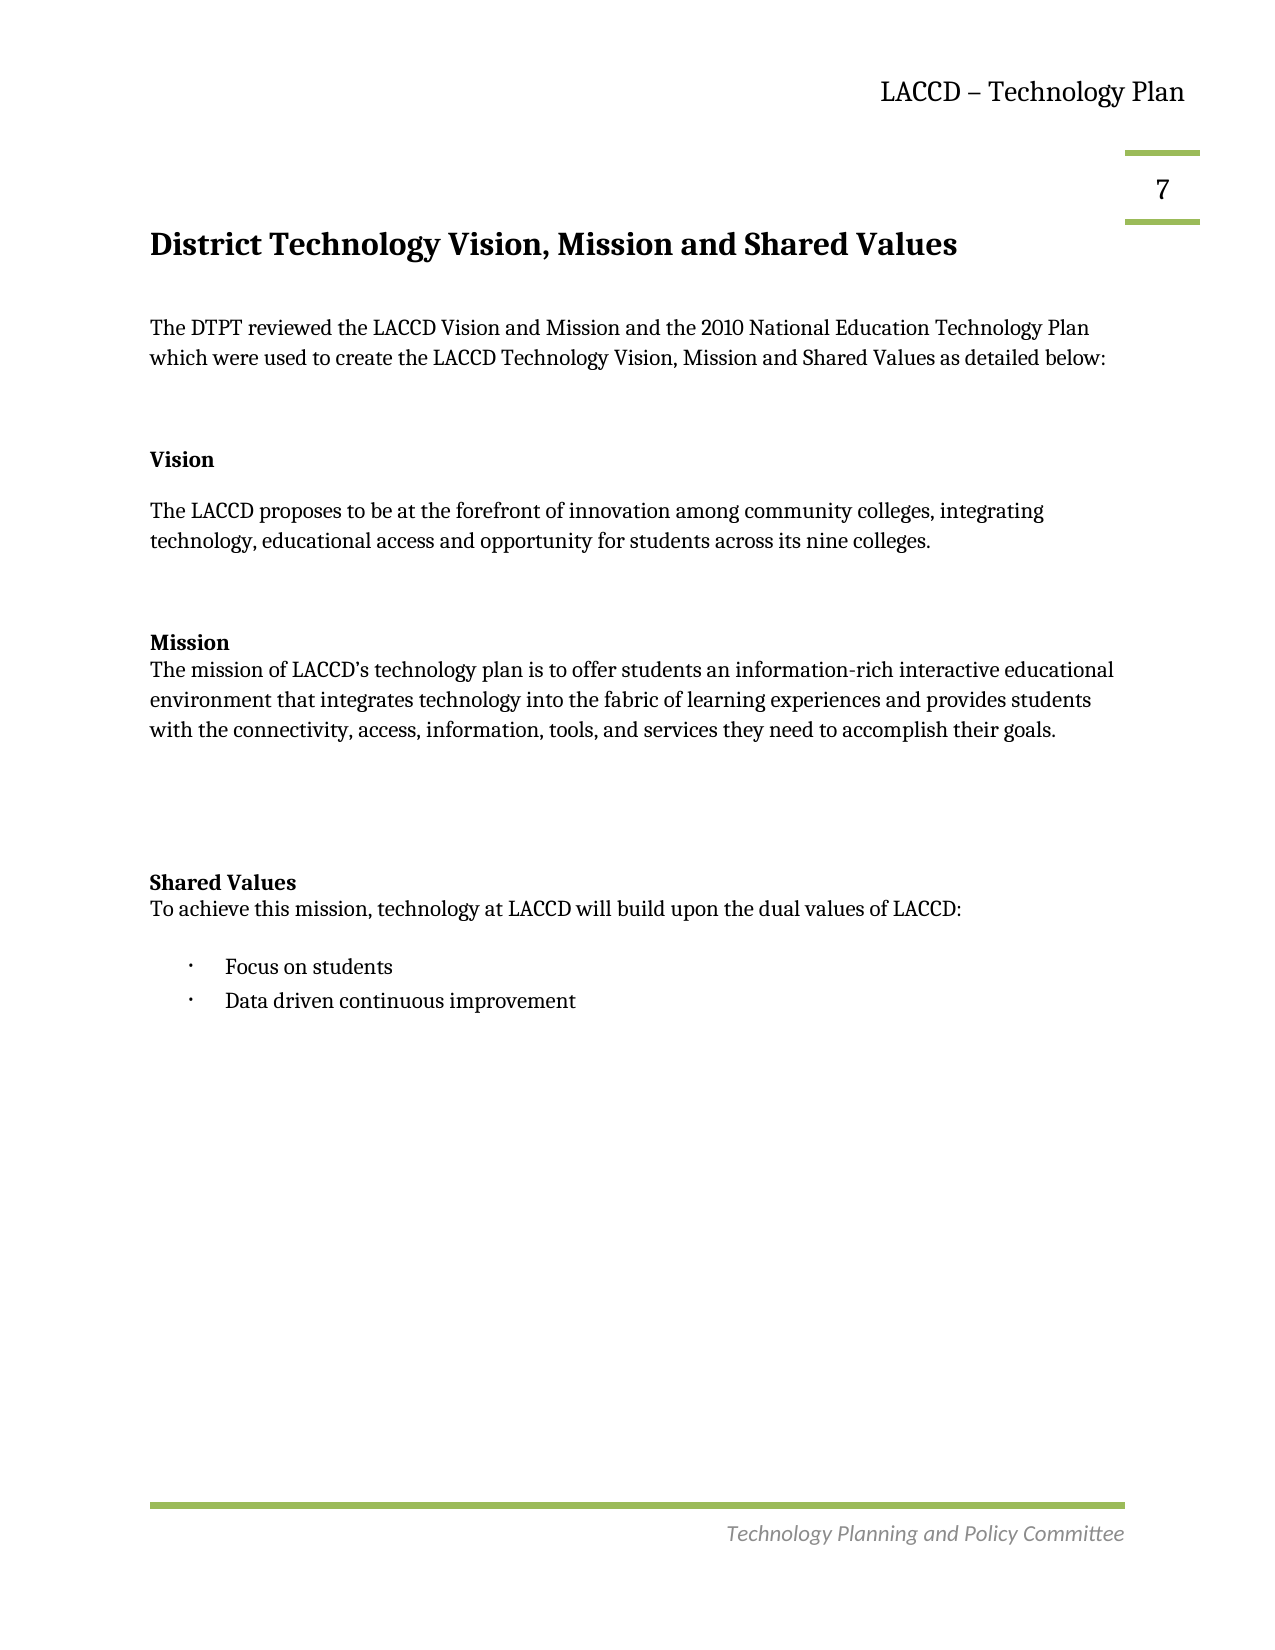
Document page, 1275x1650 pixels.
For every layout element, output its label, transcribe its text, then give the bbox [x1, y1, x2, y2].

text The DTPT reviewed the LACCD Vision and Mission and the 2010 National Education Technology Plan which were used to create the LACCD Technology Vision, Mission and Shared Values as detailed below: [150, 314, 1125, 371]
subtitle Shared Values [150, 870, 1125, 896]
text Vision [150, 447, 1125, 473]
text The LACCD proposes to be at the forefront of innovation among community colleges, integrating technology, educational access and opportunity for students across its nine colleges. [150, 498, 1125, 554]
text To achieve this mission, technology at LACCD will build upon the dual values of LACCD: [150, 896, 1125, 923]
text The mission of LACCD’s technology plan is to offer students an information-rich interactive educational environment that integrates technology into the fabric of learning experiences and provides students with the connectivity, access, information, tools, and services they need to accomplish their goals. [150, 656, 1125, 743]
list Data driven continuous improvement [187, 981, 1125, 1015]
list Focus on students [187, 947, 1125, 981]
subtitle Mission [150, 630, 1125, 656]
subtitle District Technology Vision, Mission and Shared Values [150, 225, 1125, 263]
